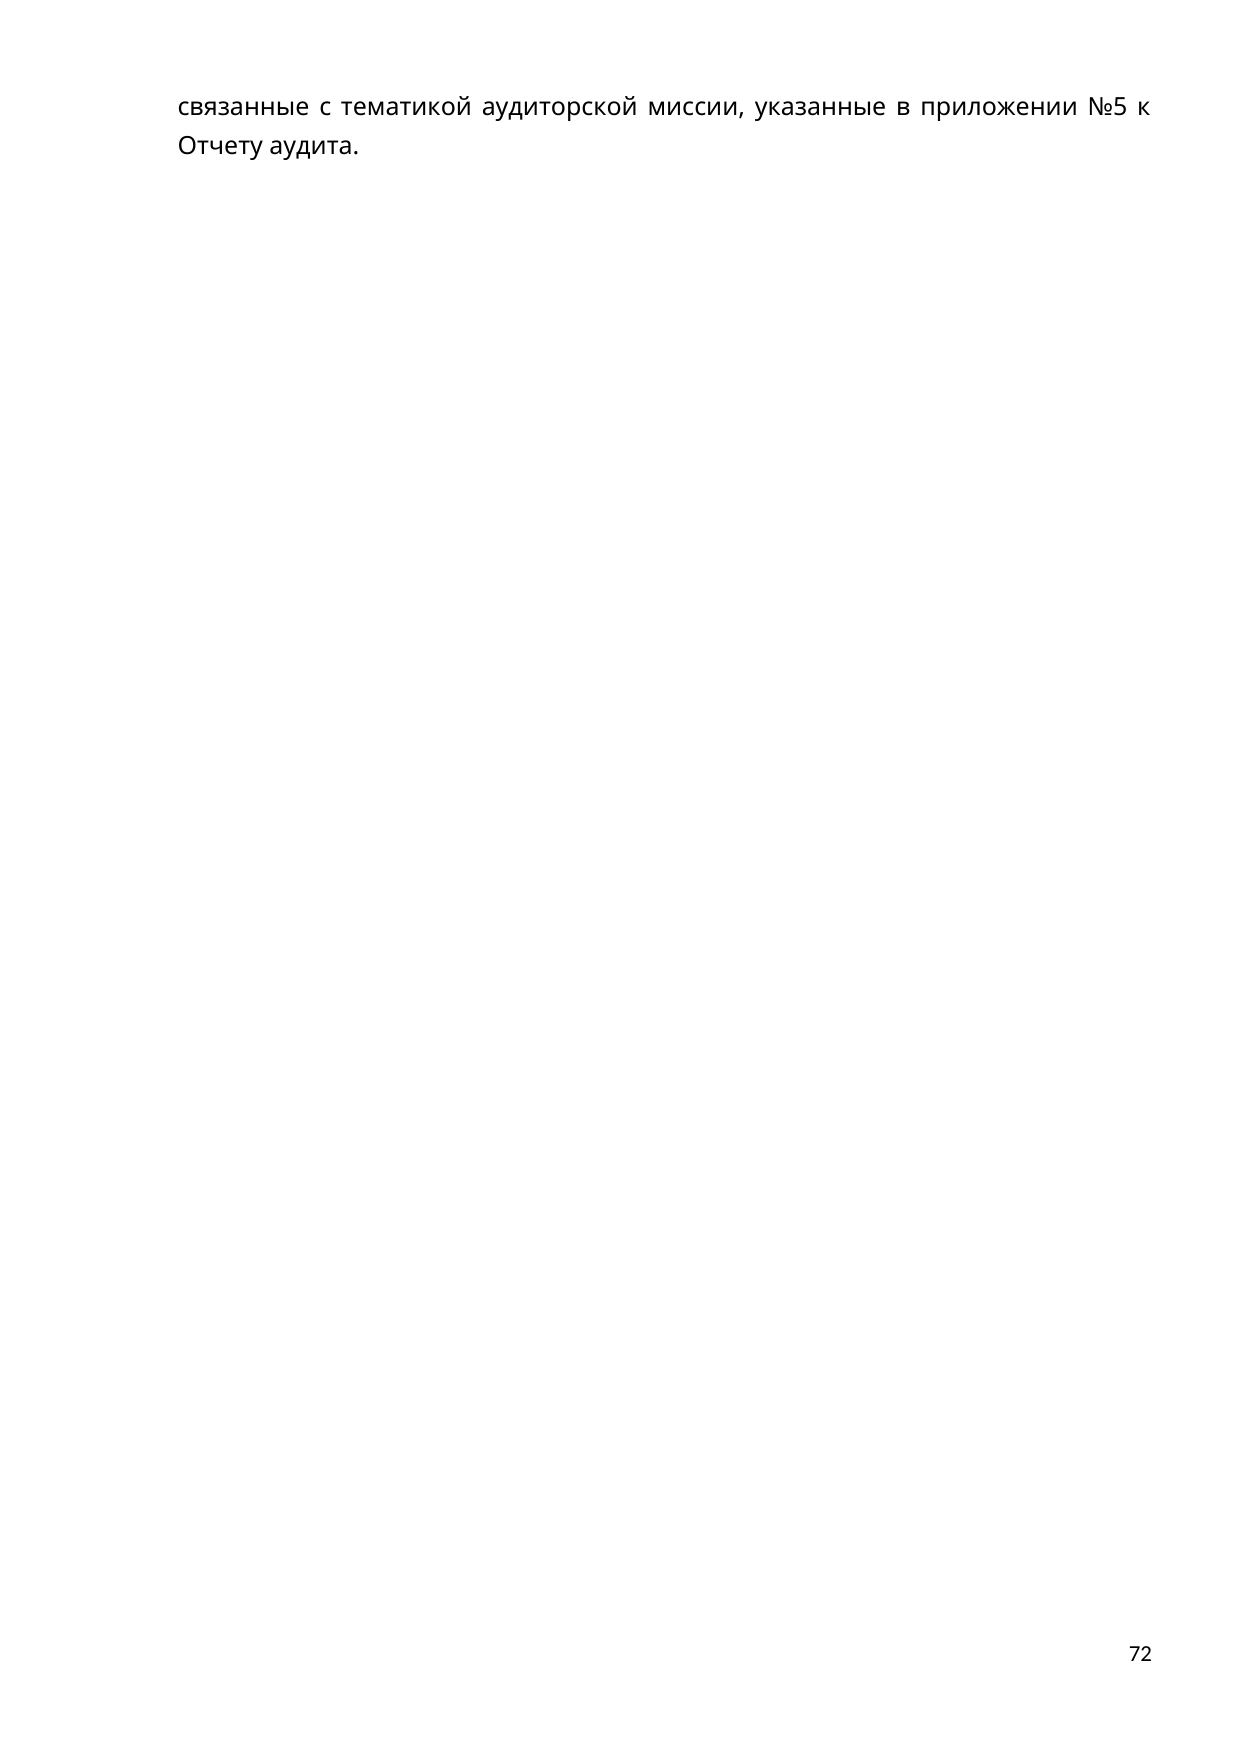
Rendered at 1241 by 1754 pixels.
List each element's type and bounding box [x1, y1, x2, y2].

text [177, 89, 1152, 162]
